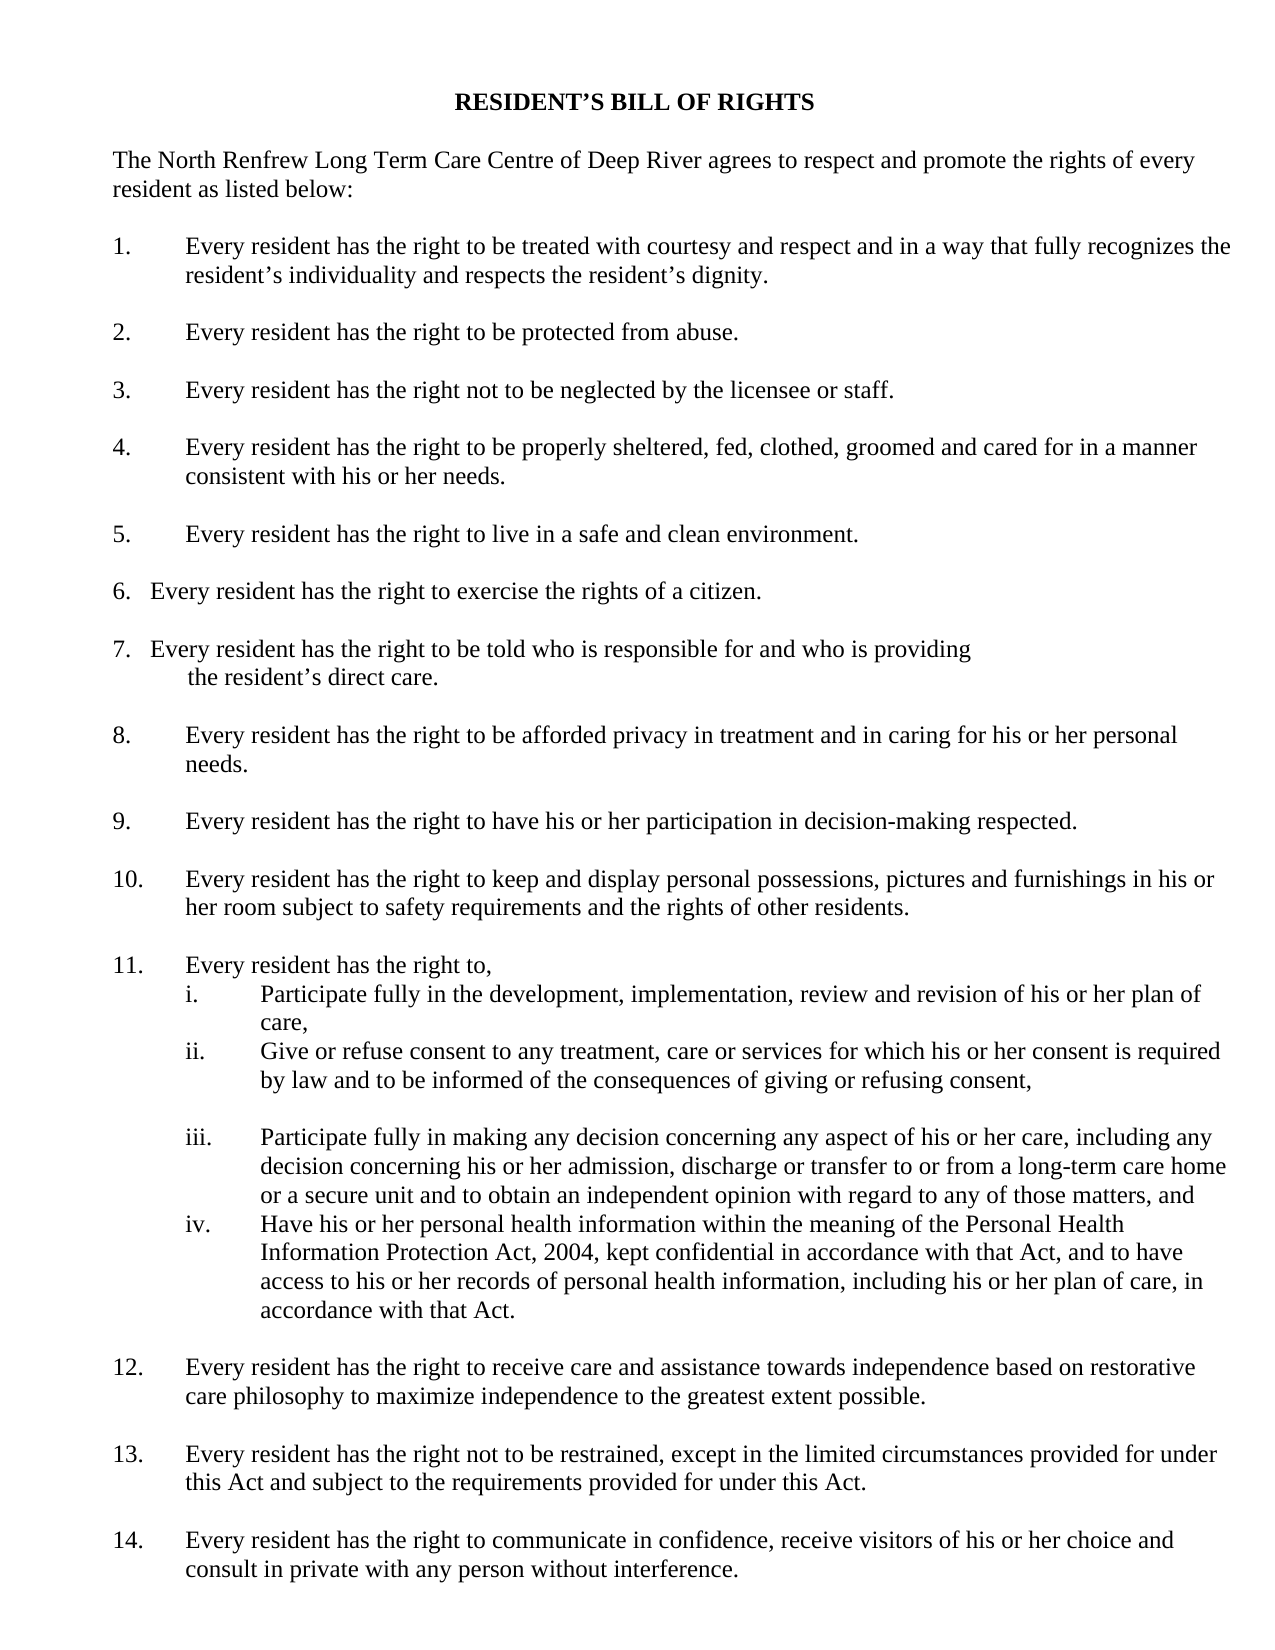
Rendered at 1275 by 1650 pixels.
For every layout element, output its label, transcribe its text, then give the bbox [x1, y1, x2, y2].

text the resident’s direct care. [187, 662, 1231, 691]
list Every resident has the right to, [112, 950, 1231, 979]
text The North Renfrew Long Term Care Centre of Deep River agrees to respect and promote the rights of every resident as listed below: [112, 145, 1231, 202]
list Every resident has the right to be told who is responsible for and who is providing [112, 634, 1231, 662]
list Every resident has the right to be treated with courtesy and respect and in a way that fully recognizes the resident’s individuality and respects the resident’s dignity. [112, 231, 1231, 289]
list Have his or her personal health information within the meaning of the Personal Health Information Protection Act, 2004, kept confidential in accordance with that Act, and to have access to his or her records of personal health information, including his or her plan of care, in accordance with that Act. [185, 1209, 1231, 1324]
list Every resident has the right not to be restrained, except in the limited circumstances provided for under this Act and subject to the requirements provided for under this Act. [112, 1439, 1231, 1496]
list Every resident has the right to be protected from abuse. [112, 317, 1231, 346]
list Every resident has the right to have his or her participation in decision-making respected. [112, 806, 1231, 835]
list Every resident has the right not to be neglected by the licensee or staff. [112, 375, 1231, 404]
list Every resident has the right to exercise the rights of a citizen. [112, 576, 1231, 605]
list Every resident has the right to be afforded privacy in treatment and in caring for his or her personal needs. [112, 720, 1231, 777]
list Every resident has the right to receive care and assistance towards independence based on restorative care philosophy to maximize independence to the greatest extent possible. [112, 1352, 1231, 1410]
list Every resident has the right to live in a safe and clean environment. [112, 519, 1231, 547]
list Participate fully in the development, implementation, review and revision of his or her plan of care, [185, 979, 1231, 1036]
list Give or refuse consent to any treatment, care or services for which his or her consent is required by law and to be informed of the consequences of giving or refusing consent, [185, 1036, 1231, 1094]
list Every resident has the right to communicate in confidence, receive visitors of his or her choice and consult in private with any person without interference. [112, 1525, 1231, 1582]
text RESIDENT’S BILL OF RIGHTS [37, 87, 1231, 116]
list Every resident has the right to be properly sheltered, fed, clothed, groomed and cared for in a manner consistent with his or her needs. [112, 432, 1231, 490]
list Participate fully in making any decision concerning any aspect of his or her care, including any decision concerning his or her admission, discharge or transfer to or from a long-term care home or a secure unit and to obtain an independent opinion with regard to any of those matters, and [185, 1122, 1231, 1209]
list Every resident has the right to keep and display personal possessions, pictures and furnishings in his or her room subject to safety requirements and the rights of other residents. [112, 864, 1231, 921]
